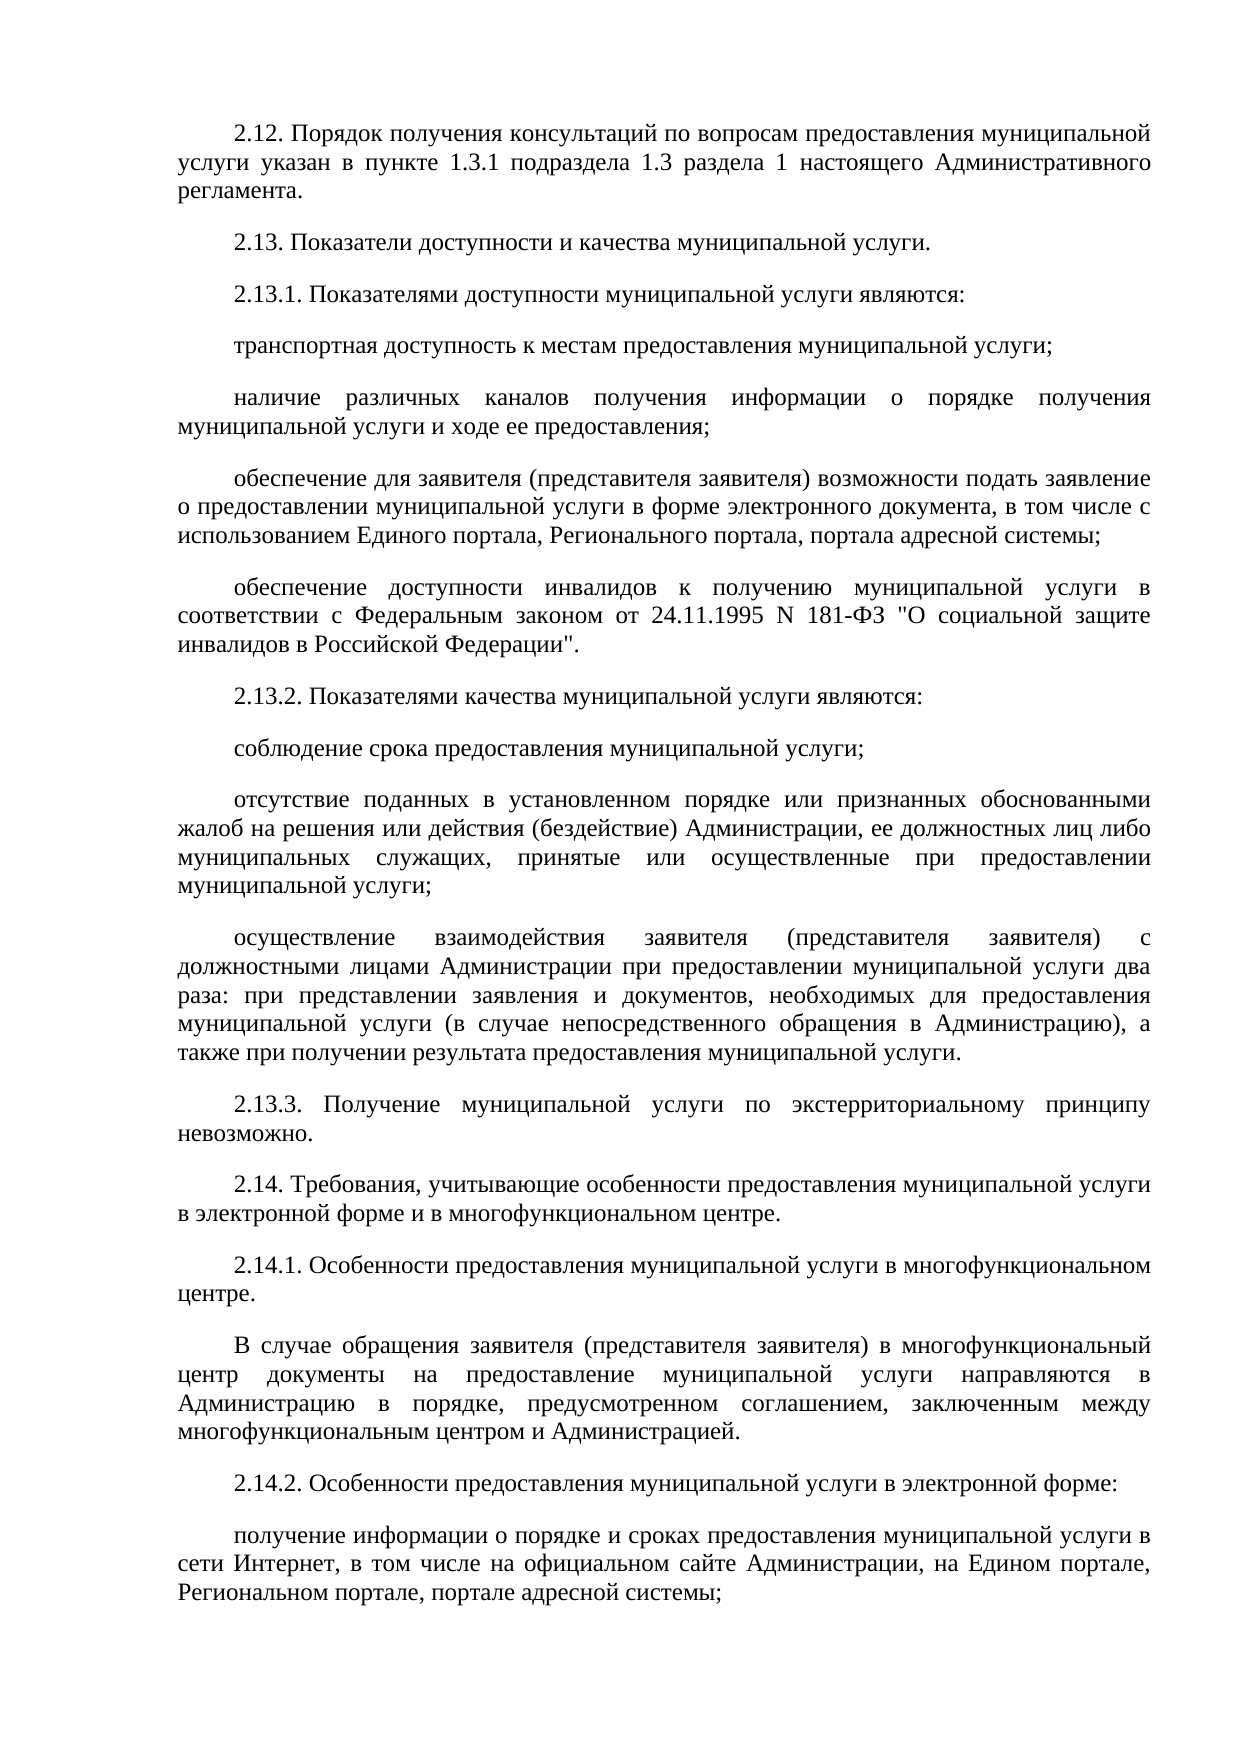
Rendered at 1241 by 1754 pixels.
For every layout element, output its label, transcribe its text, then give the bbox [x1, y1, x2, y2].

text 2.13.1. Показателями доступности муниципальной услуги являются: [177, 279, 1152, 308]
text отсутствие поданных в установленном порядке или признанных обоснованными жалоб на решения или действия (бездействие) Администрации, ее должностных лиц либо муниципальных служащих, принятые или осуществленные при предоставлении муниципальной услуги; [177, 784, 1152, 899]
text транспортная доступность к местам предоставления муниципальной услуги; [177, 331, 1152, 359]
text 2.13. Показатели доступности и качества муниципальной услуги. [177, 227, 1152, 256]
text В случае обращения заявителя (представителя заявителя) в многофункциональный центр документы на предоставление муниципальной услуги направляются в Администрацию в порядке, предусмотренном соглашением, заключенным между многофункциональным центром и Администрацией. [177, 1330, 1152, 1445]
text 2.12. Порядок получения консультаций по вопросам предоставления муниципальной услуги указан в пункте 1.3.1 подраздела 1.3 раздела 1 настоящего Административного регламента. [177, 118, 1152, 204]
text 2.13.2. Показателями качества муниципальной услуги являются: [177, 681, 1152, 710]
text 2.13.3. Получение муниципальной услуги по экстерриториальному принципу невозможно. [177, 1089, 1152, 1146]
text соблюдение срока предоставления муниципальной услуги; [177, 733, 1152, 761]
text осуществление взаимодействия заявителя (представителя заявителя) с должностными лицами Администрации при предоставлении муниципальной услуги два раза: при представлении заявления и документов, необходимых для предоставления муниципальной услуги (в случае непосредственного обращения в Администрацию), а также при получении результата предоставления муниципальной услуги. [177, 922, 1152, 1066]
text обеспечение доступности инвалидов к получению муниципальной услуги в соответствии с Федеральным законом от 24.11.1995 N 181-ФЗ "О социальной защите инвалидов в Российской Федерации". [177, 572, 1152, 658]
text 2.14.1. Особенности предоставления муниципальной услуги в многофункциональном центре. [177, 1250, 1152, 1307]
text 2.14. Требования, учитывающие особенности предоставления муниципальной услуги в электронной форме и в многофункциональном центре. [177, 1169, 1152, 1227]
text получение информации о порядке и сроках предоставления муниципальной услуги в сети Интернет, в том числе на официальном сайте Администрации, на Едином портале, Региональном портале, портале адресной системы; [177, 1520, 1152, 1606]
text наличие различных каналов получения информации о порядке получения муниципальной услуги и ходе ее предоставления; [177, 382, 1152, 440]
text 2.14.2. Особенности предоставления муниципальной услуги в электронной форме: [177, 1468, 1152, 1497]
text обеспечение для заявителя (представителя заявителя) возможности подать заявление о предоставлении муниципальной услуги в форме электронного документа, в том числе с использованием Единого портала, Регионального портала, портала адресной системы; [177, 463, 1152, 549]
